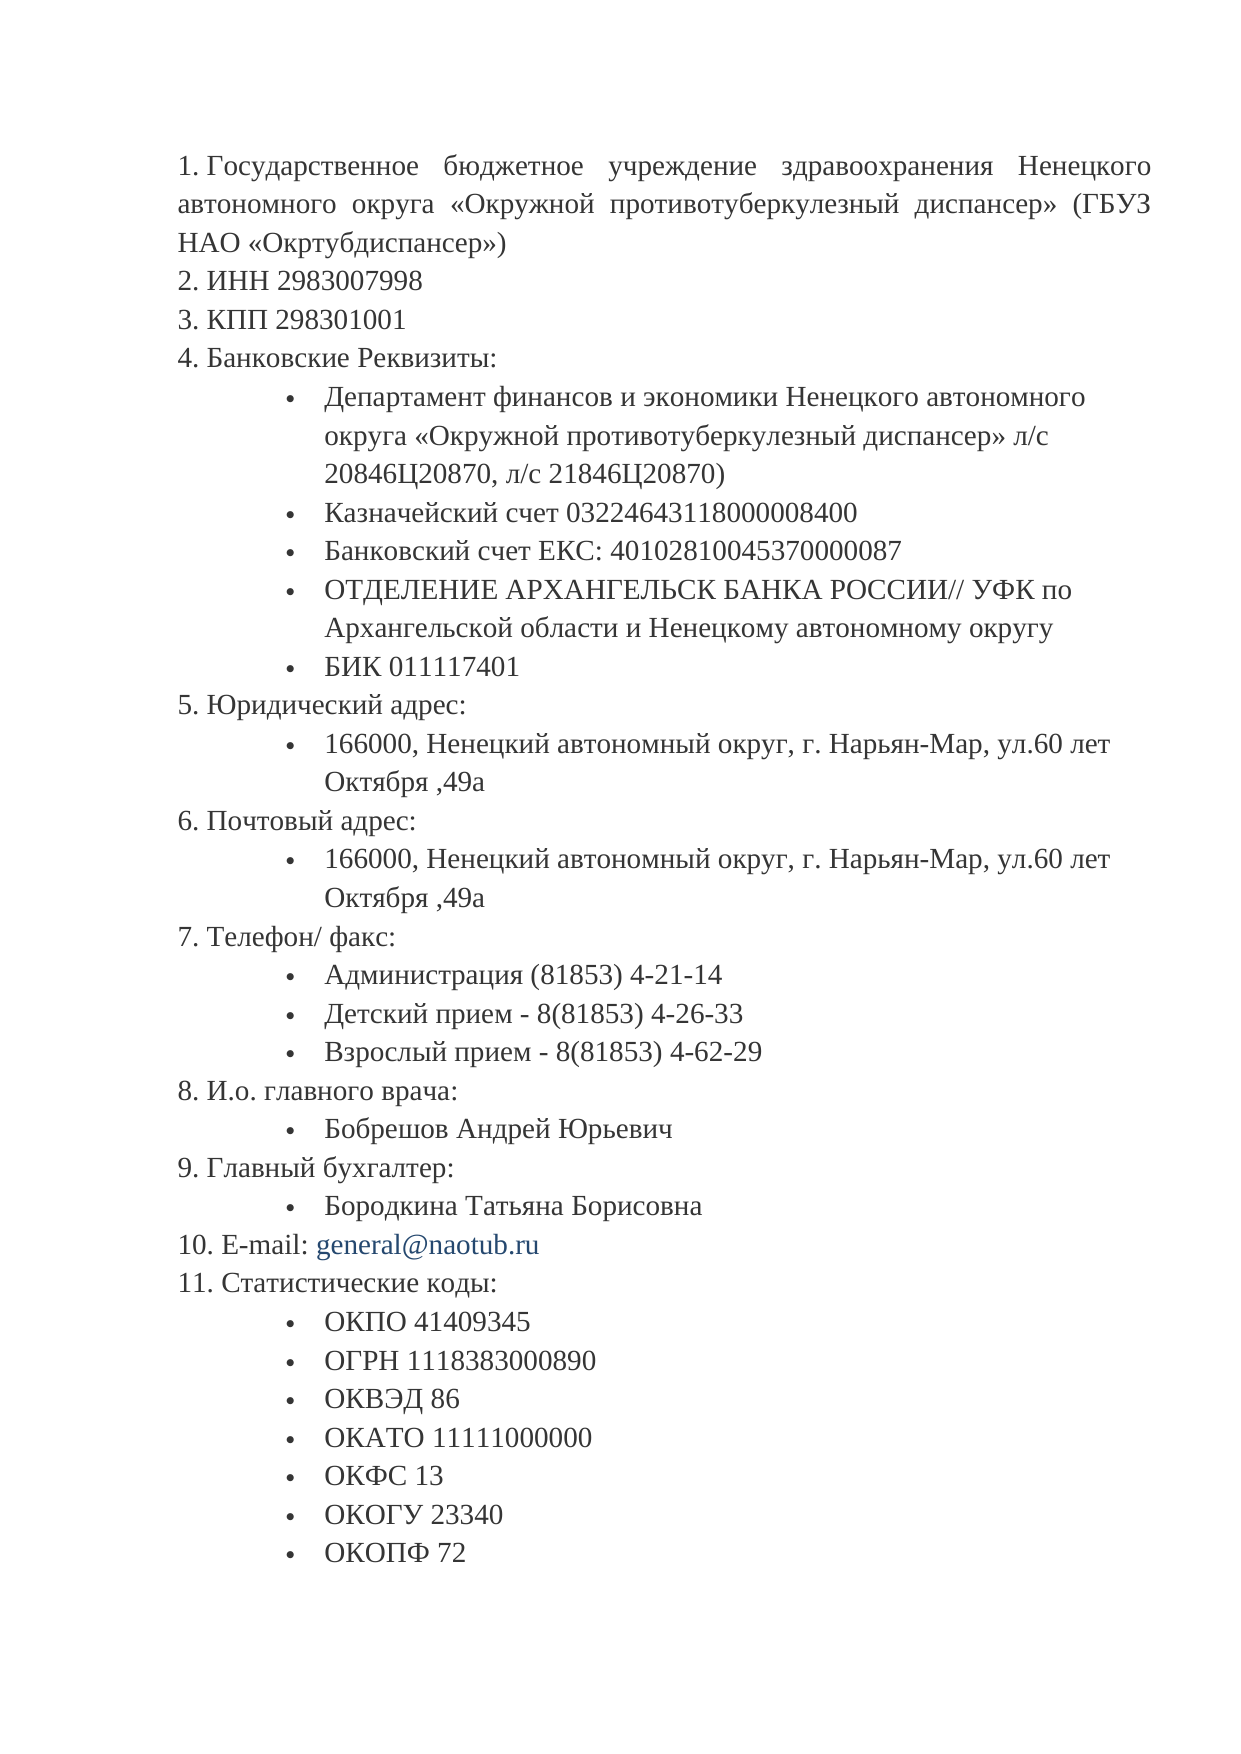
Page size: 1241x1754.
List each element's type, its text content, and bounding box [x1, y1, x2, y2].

list Администрация (81853) 4-21-14 [287, 957, 1152, 991]
list Детский прием - 8(81853) 4-26-33 [287, 996, 1152, 1029]
text 6. Почтовый адрес: [177, 803, 1152, 837]
list Взрослый прием - 8(81853) 4-62-29 [287, 1034, 1152, 1068]
list ОКВЭД 86 [287, 1381, 1152, 1415]
list Бородкина Татьяна Борисовна [287, 1188, 1152, 1222]
list 166000, Ненецкий автономный округ, г. Нарьян-Мар, ул.60 лет Октября ,49а [287, 842, 1152, 914]
text 11. Статистические коды: [177, 1266, 1152, 1299]
text 5. Юридический адрес: [177, 687, 1152, 721]
list ОТДЕЛЕНИЕ АРХАНГЕЛЬСК БАНКА РОССИИ// УФК по Архангельской области и Ненецкому автономному округу [287, 572, 1152, 644]
list ОКФС 13 [287, 1458, 1152, 1492]
text 2. ИНН 2983007998 [177, 263, 1152, 297]
list Департамент финансов и экономики Ненецкого автономного округа «Окружной противотуберкулезный диспансер» л/с 20846Ц20870, л/с 21846Ц20870) [287, 379, 1152, 490]
text 1. Государственное бюджетное учреждение здравоохранения Ненецкого автономного округа «Окружной противотуберкулезный диспансер» (ГБУЗ НАО «Окртубдиспансер») [177, 148, 1152, 258]
list 166000, Ненецкий автономный округ, г. Нарьян-Мар, ул.60 лет Октября ,49а [287, 726, 1152, 798]
text 7. Телефон/ факс: [177, 919, 1152, 952]
list Банковский счет ЕКС: 40102810045370000087 [287, 533, 1152, 567]
list ОКАТО 11111000000 [287, 1420, 1152, 1453]
text 9. Главный бухгалтер: [177, 1150, 1152, 1183]
list БИК 011117401 [287, 649, 1152, 682]
list ОКОГУ 23340 [287, 1497, 1152, 1530]
list ОКОПФ 72 [287, 1535, 1152, 1569]
text 4. Банковские Реквизиты: [177, 341, 1152, 374]
list ОГРН 1118383000890 [287, 1343, 1152, 1376]
text 10. E-mail: general@naotub.ru [177, 1227, 1152, 1261]
list Казначейский счет 03224643118000008400 [287, 495, 1152, 528]
text 3. КПП 298301001 [177, 302, 1152, 336]
text 8. И.о. главного врача: [177, 1073, 1152, 1106]
list Бобрешов Андрей Юрьевич [287, 1111, 1152, 1145]
list ОКПО 41409345 [287, 1304, 1152, 1338]
